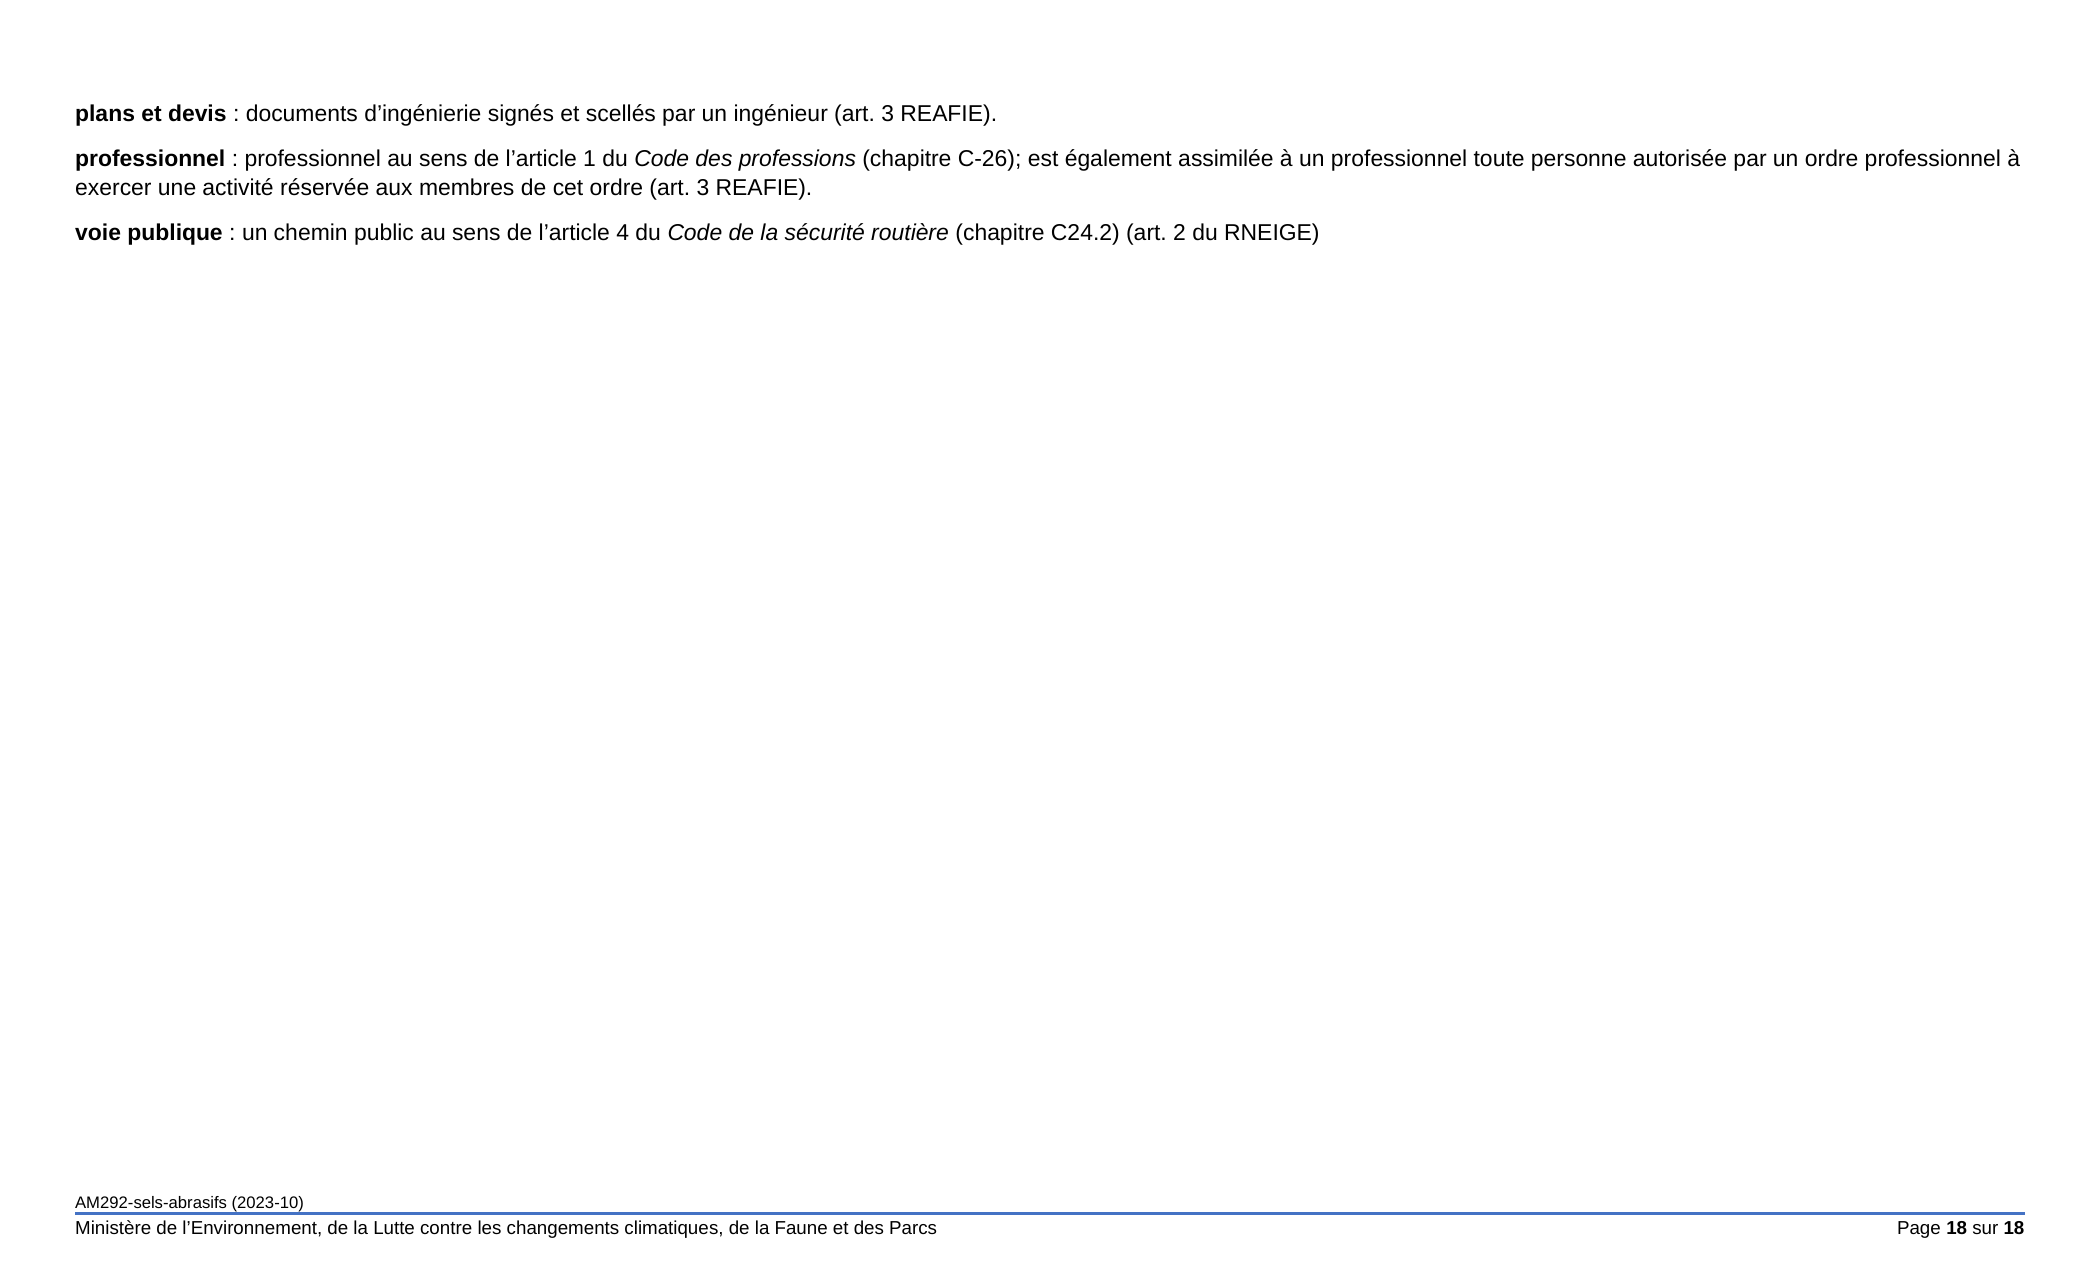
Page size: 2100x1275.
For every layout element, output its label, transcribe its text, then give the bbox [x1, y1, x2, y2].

text voie publique : un chemin public au sens de l’article 4 du Code de la sécurité routière (chapitre C24.2) (art. 2 du RNEIGE) [75, 219, 2025, 245]
text professionnel : professionnel au sens de l’article 1 du Code des professions (chapitre C-26); est également assimilée à un professionnel toute personne autorisée par un ordre professionnel à exercer une activité réservée aux membres de cet ordre (art. 3 REAFIE). [75, 145, 2025, 200]
text plans et devis : documents d’ingénierie signés et scellés par un ingénieur (art. 3 REAFIE). [75, 100, 2025, 127]
